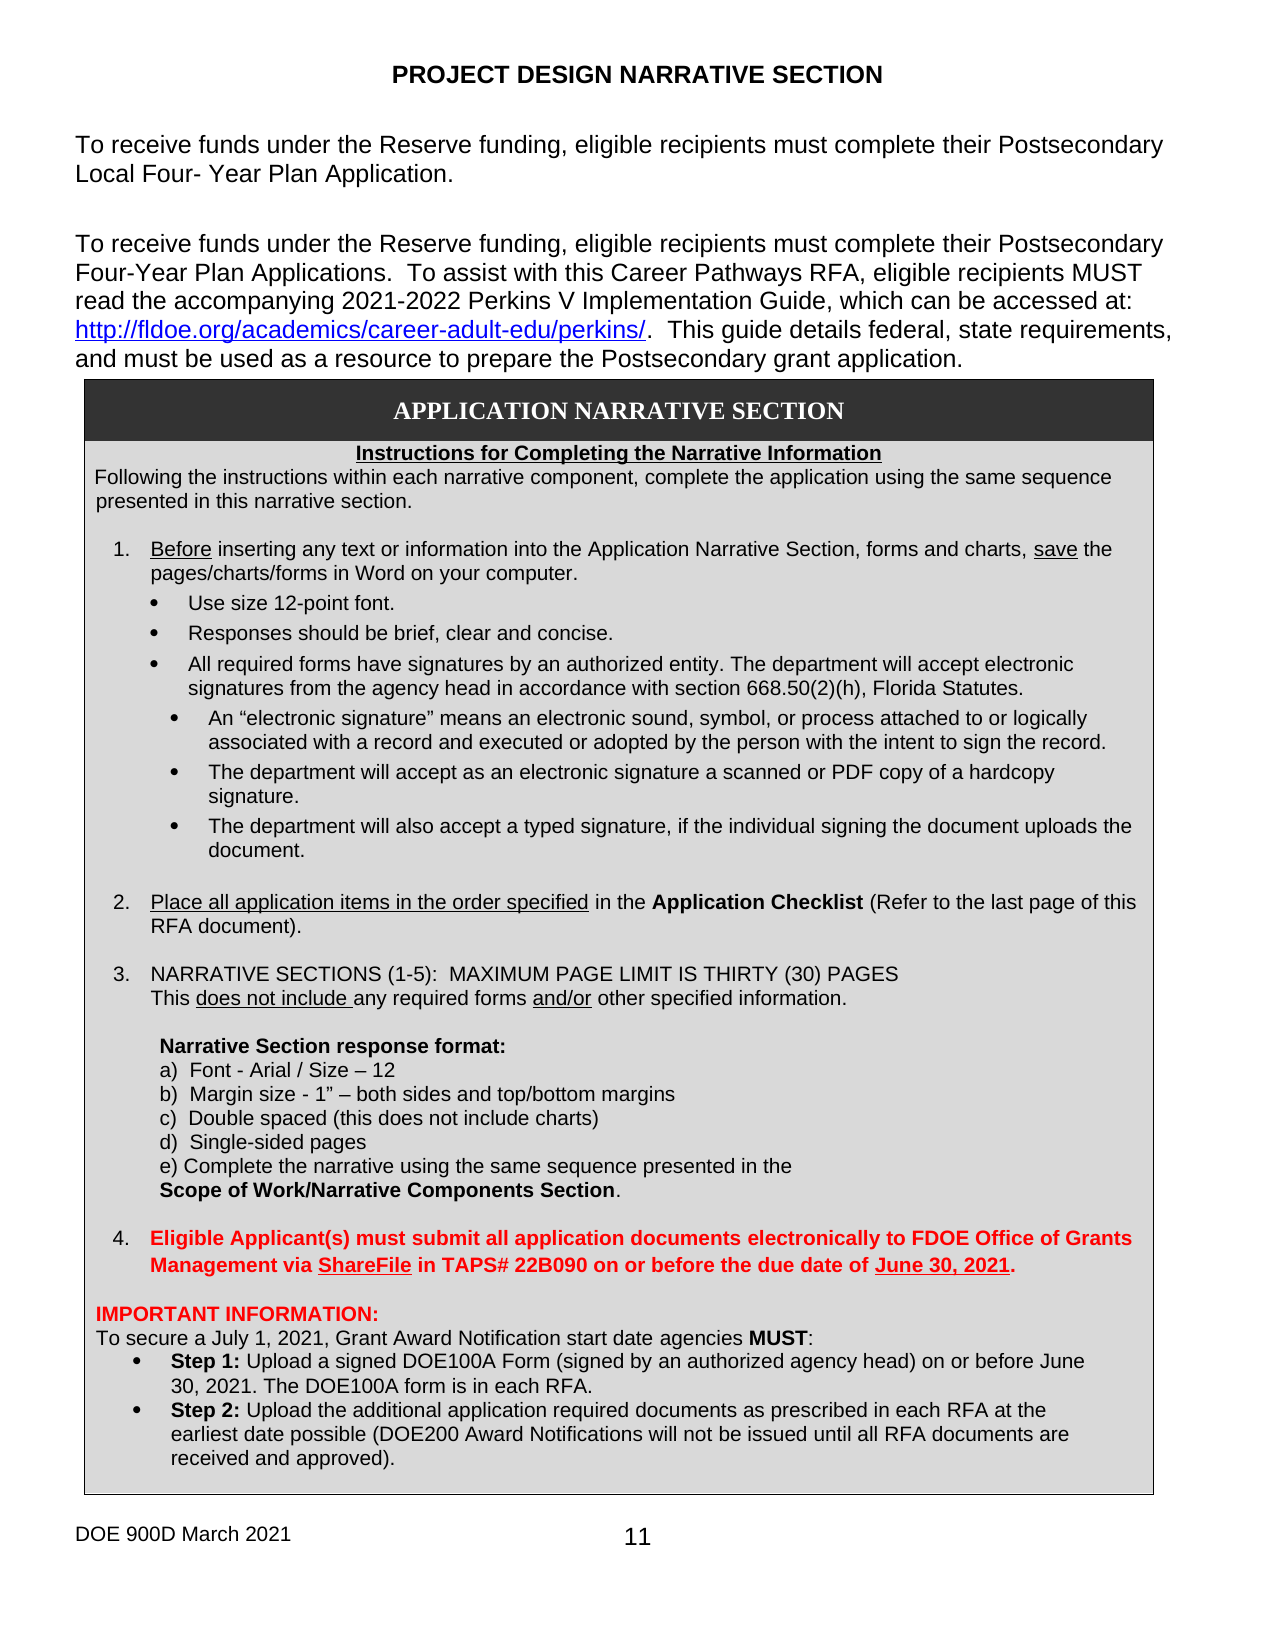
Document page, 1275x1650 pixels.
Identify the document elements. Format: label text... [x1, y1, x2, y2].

table_cell Instructions for Completing the Narrative Information Following the instructions within each narrative component, complete the application using the same sequence presented in this narrative section. Before inserting any text or information into the Application Narrative Section, forms and charts, save the pages/charts/forms in Word on your computer. Use size 12-point font. Responses should be brief, clear and concise. All required forms have signatures by an authorized entity. The department will accept electronic signatures from the agency head in accordance with section 668.50(2)(h), Florida Statutes. An “electronic signature” means an electronic sound, symbol, or process attached to or logically associated with a record and executed or adopted by the person with the intent to sign the record. The department will accept as an electronic signature a scanned or PDF copy of a hardcopy signature. The department will also accept a typed signature, if the individual signing the document uploads the document. Place all application items in the order specified in the Application Checklist (Refer to the last page of this RFA document). NARRATIVE SECTIONS (1-5): MAXIMUM PAGE LIMIT IS THIRTY (30) PAGES This does not include any required forms and/or other specified information. Narrative Section response format: a) Font - Arial / Size – 12 b) Margin size - 1” – both sides and top/bottom margins c) Double spaced (this does not include charts) d) Single-sided pages e) Complete the narrative using the same sequence presented in the Scope of Work/Narrative Components Section. Eligible Applicant(s) must submit all application documents electronically to FDOE Office of Grants Management via ShareFile in TAPS# 22B090 on or before the due date of June 30, 2021. IMPORTANT INFORMATION:​ To secure a July 1, 2021, Grant Award Notification start date agencies MUST:​ Step 1: Upload a signed DOE100A Form (signed by an authorized agency head) on or before June 30, 2021. The DOE100A form is in each RFA.​ Step 2: Upload the additional application required documents as prescribed in each RFA at the earliest date possible (DOE200 Award Notifications will not be issued until all RFA documents are received and approved).​ [85, 441, 1153, 1493]
text PROJECT DESIGN NARRATIVE SECTION [75, 60, 1200, 89]
table_header APPLICATION NARRATIVE SECTION [85, 380, 1153, 441]
text To receive funds under the Reserve funding, eligible recipients must complete their Postsecondary Four-Year Plan Applications. To assist with this Career Pathways RFA, eligible recipients MUST read the accompanying 2021-2022 Perkins V Implementation Guide, which can be accessed at: http://fldoe.org/academics/career-adult-edu/perkins/. This guide details federal, state requirements, and must be used as a resource to prepare the Postsecondary grant application. [75, 229, 1200, 372]
text To receive funds under the Reserve funding, eligible recipients must complete their Postsecondary Local Four- Year Plan Application. [75, 130, 1200, 187]
